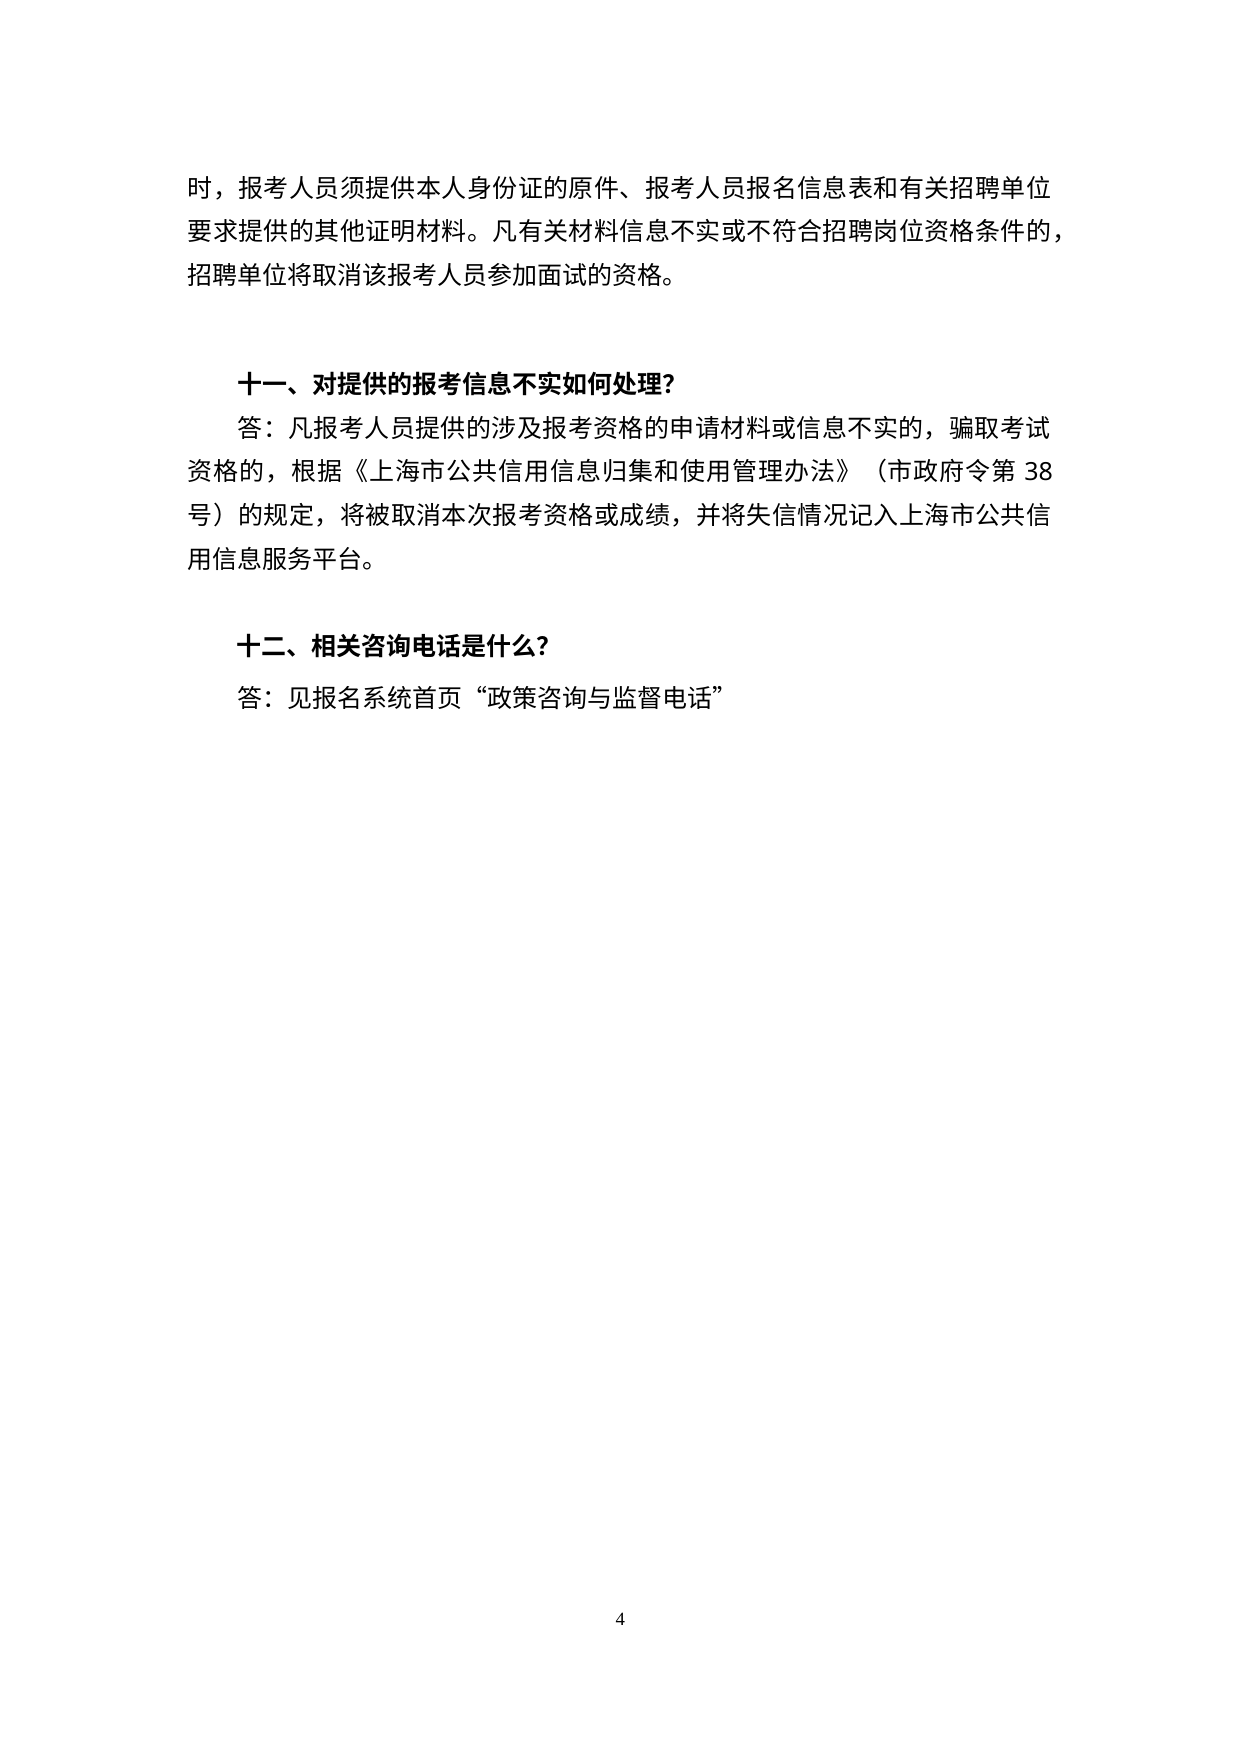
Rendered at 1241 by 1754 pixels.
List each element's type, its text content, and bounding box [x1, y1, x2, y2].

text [187, 162, 1053, 293]
text 答：见报名系统首页“政策咨询与监督电话” [187, 664, 1053, 729]
text 十一、对提供的报考信息不实如何处理？ [187, 358, 1053, 402]
text 十二、相关咨询电话是什么？ [187, 621, 1053, 664]
text 答：凡报考人员提供的涉及报考资格的申请材料或信息不实的，骗取考试资格的，根据《上海市公共信用信息归集和使用管理办法》（市政府令第38号）的规定，将被取消本次报考资格或成绩，并将失信情况记入上海市公共信用信息服务平台。 [187, 402, 1053, 577]
